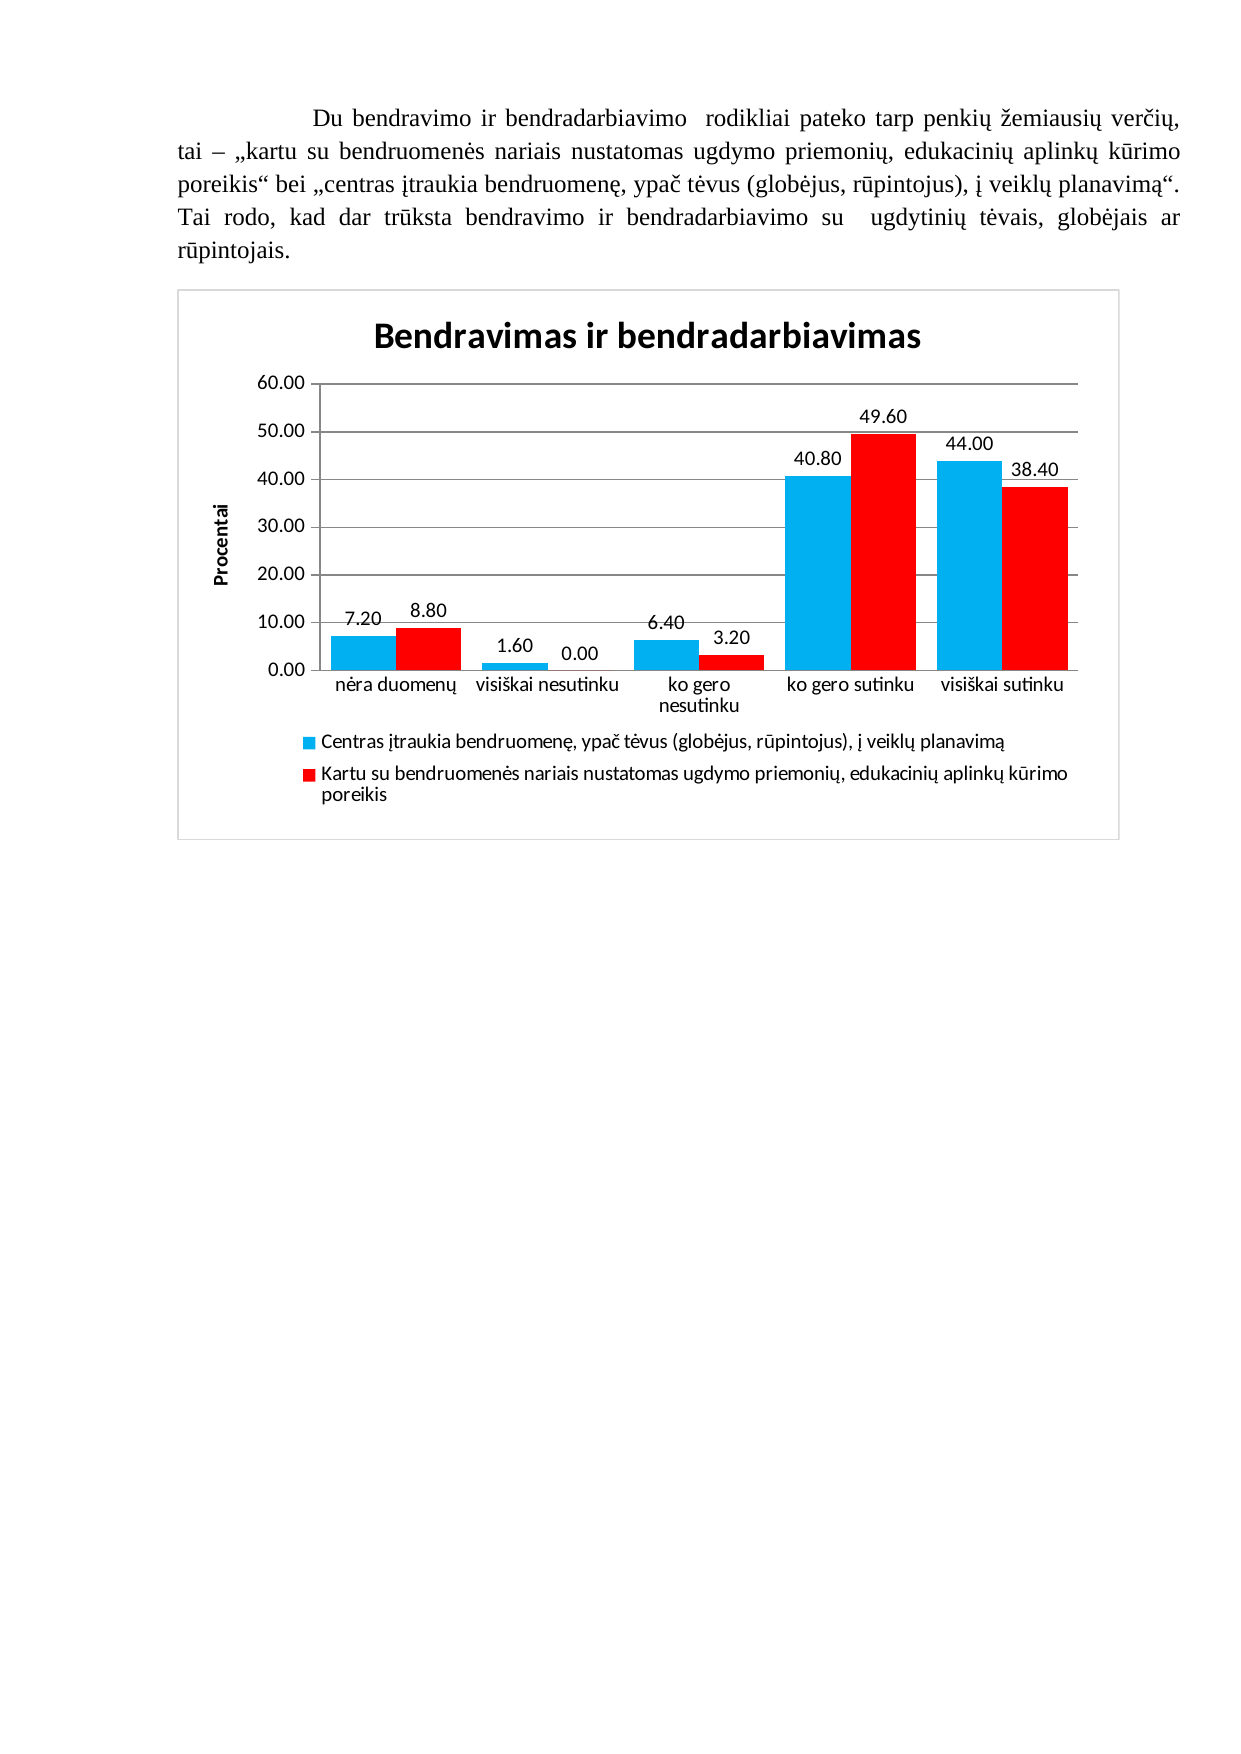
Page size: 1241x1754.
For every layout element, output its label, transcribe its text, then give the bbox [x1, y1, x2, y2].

text Du bendravimo ir bendradarbiavimo rodikliai pateko tarp penkių žemiausių verčių, tai – „kartu su bendruomenės nariais nustatomas ugdymo priemonių, edukacinių aplinkų kūrimo poreikis“ bei „centras įtraukia bendruomenę, ypač tėvus (globėjus, rūpintojus), į veiklų planavimą“. Tai rodo, kad dar trūksta bendravimo ir bendradarbiavimo su ugdytinių tėvais, globėjais ar rūpintojais. [177, 103, 1181, 264]
